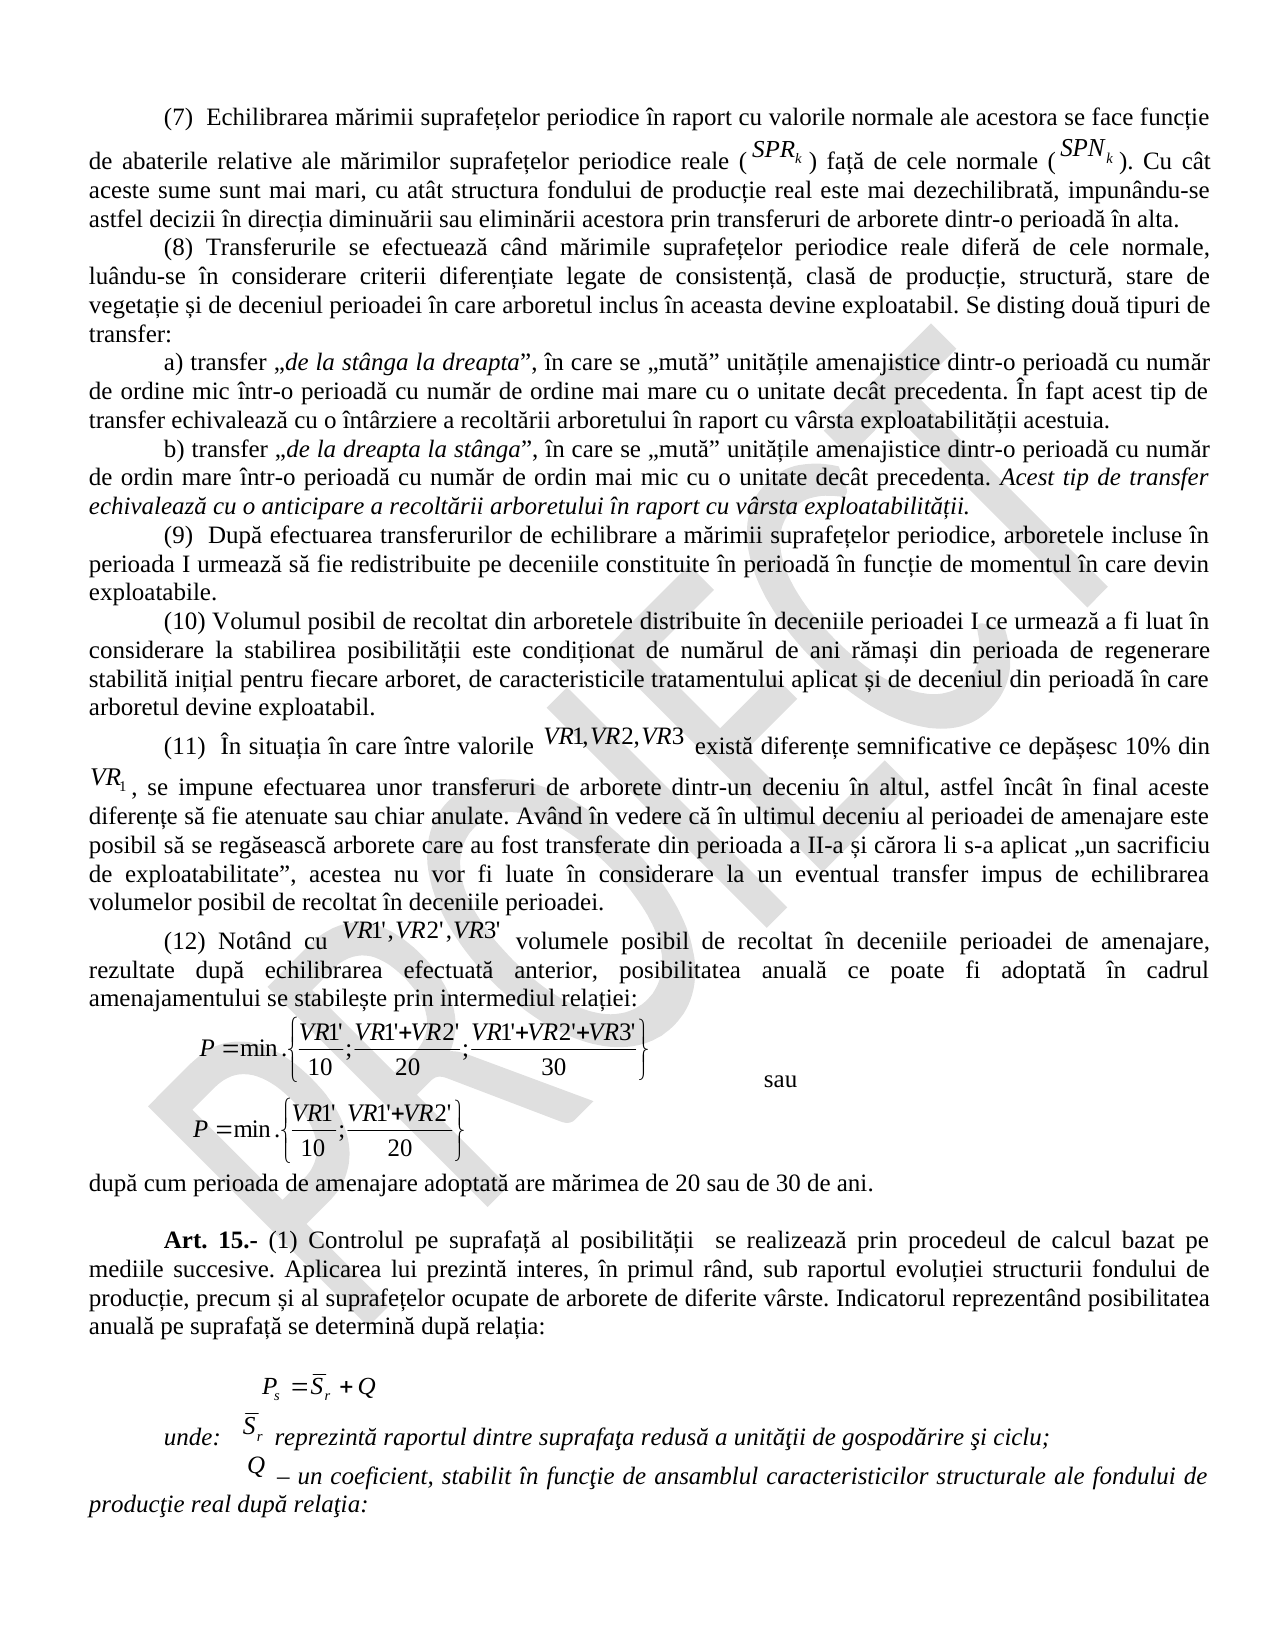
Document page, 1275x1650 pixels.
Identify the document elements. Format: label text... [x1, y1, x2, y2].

list a) transfer „de la stânga la dreapta”, în care se „mută” unitățile amenajistice dintr-o perioadă cu număr de ordine mic într-o perioadă cu număr de ordine mai mare cu o unitate decât precedenta. În fapt acest tip de transfer echivalează cu o întârziere a recoltării arboretului în raport cu vârsta exploatabilității acestuia. [89, 347, 1211, 434]
list (12) Notând cu volumele posibil de recoltat în deceniile perioadei de amenajare, rezultate după echilibrarea efectuată anterior, posibilitatea anuală ce poate fi adoptată în cadrul amenajamentului se stabilește prin intermediul relației: [89, 916, 1211, 1012]
list (10) Volumul posibil de recoltat din arboretele distribuite în deceniile perioadei I ce urmează a fi luat în considerare la stabilirea posibilității este condiționat de numărul de ani rămași din perioada de regenerare stabilită inițial pentru fiecare arboret, de caracteristicile tratamentului aplicat și de deceniul din perioadă în care arboretul devine exploatabil. [89, 606, 1211, 721]
list – un coeficient, stabilit în funcţie de ansamblul caracteristicilor structurale ale fondului de producţie real după relaţia: [89, 1451, 1211, 1518]
list (11) În situația în care între valorile există diferențe semnificative ce depășesc 10% din , se impune efectuarea unor transferuri de arborete dintr-un deceniu în altul, astfel încât în final aceste diferențe să fie atenuate sau chiar anulate. Având în vedere că în ultimul deceniu al perioadei de amenajare este posibil să se regăsească arborete care au fost transferate din perioada a II-a și cărora li s-a aplicat „un sacrificiu de exploatabilitate”, acestea nu vor fi luate în considerare la un eventual transfer impus de echilibrarea volumelor posibil de recoltat în deceniile perioadei. [89, 721, 1211, 916]
list (8) Transferurile se efectuează când mărimile suprafețelor periodice reale diferă de cele normale, luându-se în considerare criterii diferențiate legate de consistență, clasă de producție, structură, stare de vegetație și de deceniul perioadei în care arboretul inclus în aceasta devine exploatabil. Se disting două tipuri de transfer: [89, 232, 1211, 347]
list după cum perioada de amenajare adoptată are mărimea de 20 sau de 30 de ani. [89, 1168, 1211, 1197]
list sau [89, 1012, 1211, 1093]
list Art. 15.- (1) Controlul pe suprafață al posibilității se realizează prin procedeul de calcul bazat pe mediile succesive. Aplicarea lui prezintă interes, în primul rând, sub raportul evoluției structurii fondului de producție, precum și al suprafețelor ocupate de arborete de diferite vârste. Indicatorul reprezentând posibilitatea anuală pe suprafață se determină după relația: [89, 1225, 1211, 1340]
list unde: reprezintă raportul dintre suprafaţa redusă a unităţii de gospodărire şi ciclu; [89, 1407, 1211, 1451]
list (9) După efectuarea transferurilor de echilibrare a mărimii suprafețelor periodice, arboretele incluse în perioada I urmează să fie redistribuite pe deceniile constituite în perioadă în funcție de momentul în care devin exploatabile. [89, 520, 1211, 606]
list (7) Echilibrarea mărimii suprafețelor periodice în raport cu valorile normale ale acestora se face funcție de abaterile relative ale mărimilor suprafețelor periodice reale () față de cele normale (). Cu cât aceste sume sunt mai mari, cu atât structura fondului de producție real este mai dezechilibrată, impunându-se astfel decizii în direcția diminuării sau eliminării acestora prin transferuri de arborete dintr-o perioadă în alta. [89, 102, 1211, 232]
list b) transfer „de la dreapta la stânga”, în care se „mută” unitățile amenajistice dintr-o perioadă cu număr de ordin mare într-o perioadă cu număr de ordin mai mic cu o unitate decât precedenta. Acest tip de transfer echivalează cu o anticipare a recoltării arboretului în raport cu vârsta exploatabilității. [89, 434, 1211, 520]
